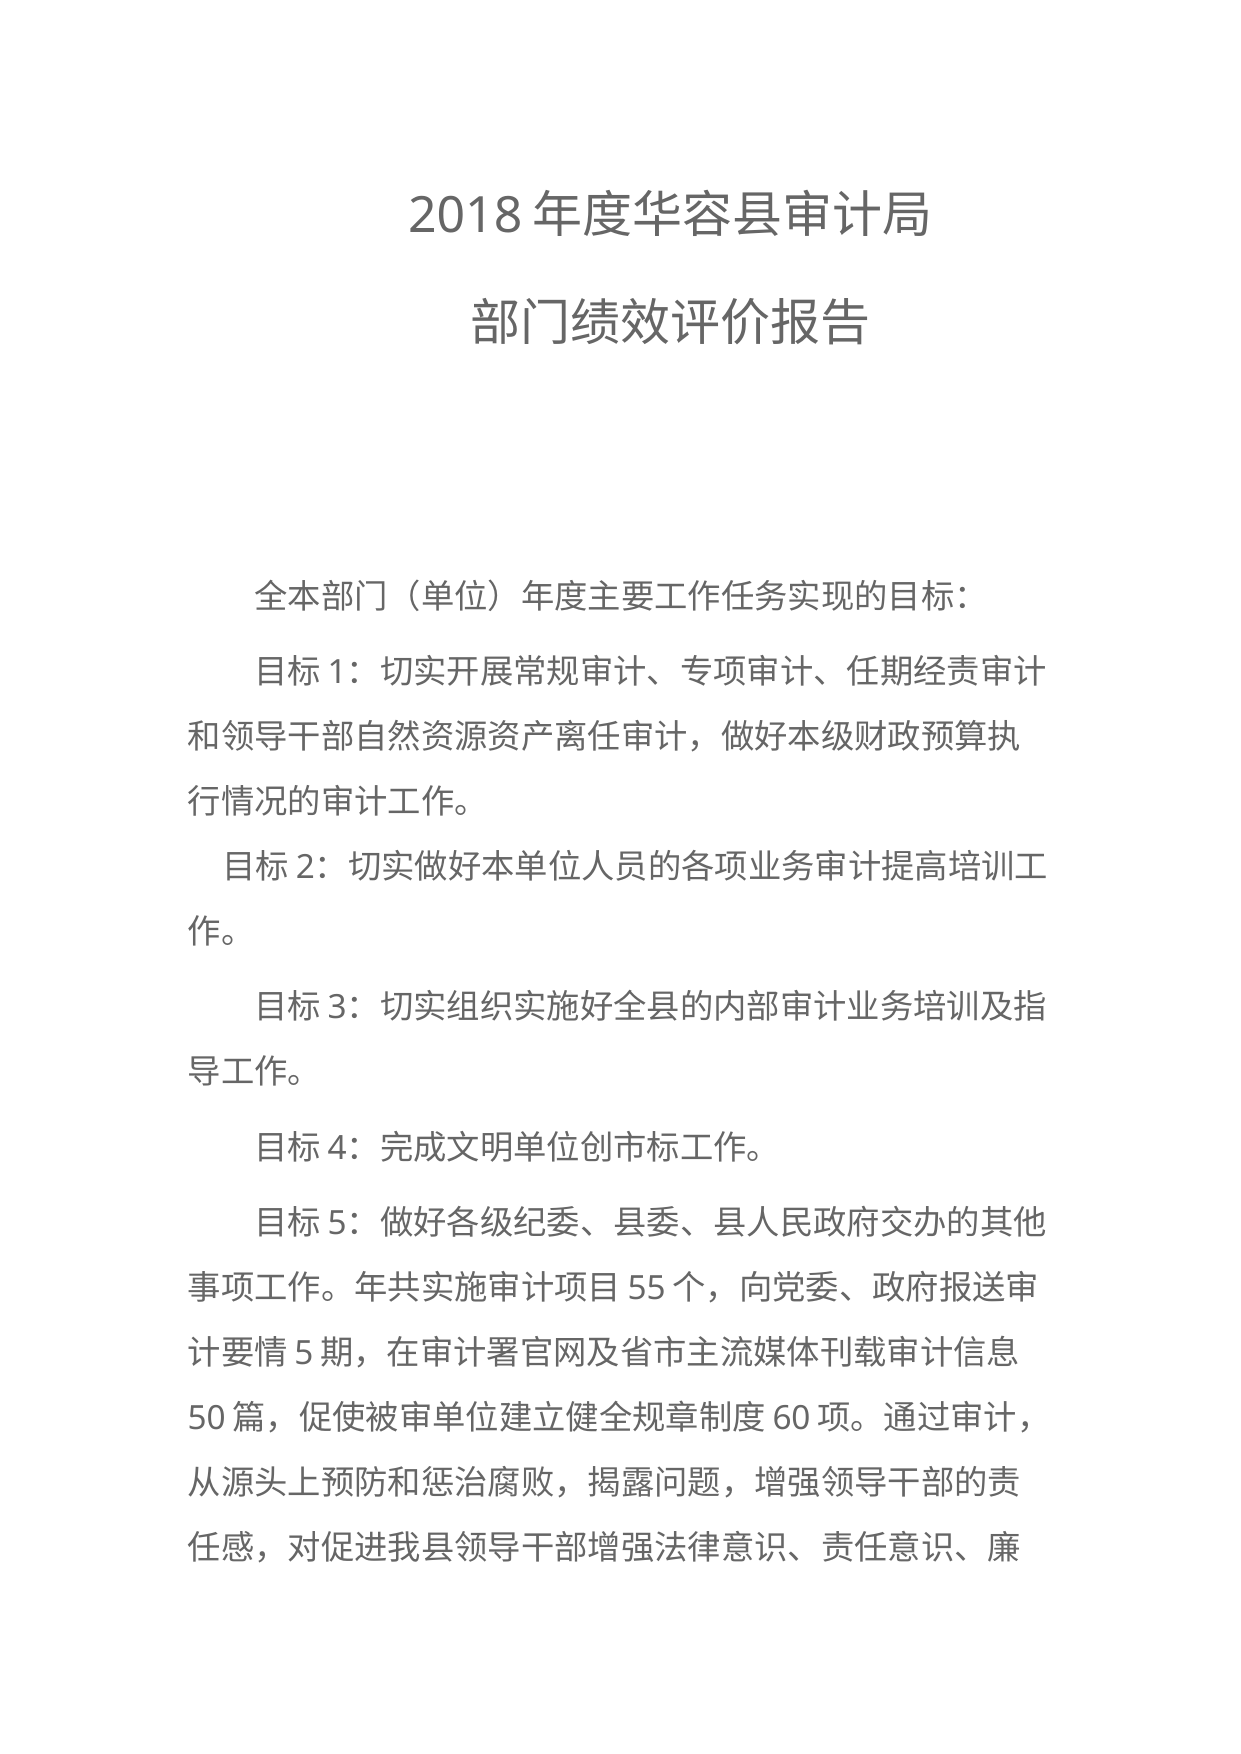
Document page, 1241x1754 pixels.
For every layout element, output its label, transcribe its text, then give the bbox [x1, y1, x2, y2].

text 全本部门（单位）年度主要工作任务实现的目标： [187, 561, 1053, 626]
text 部门绩效评价报告 [187, 270, 1053, 367]
text 目标4：完成文明单位创市标工作。 [187, 1112, 1053, 1177]
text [187, 1188, 1053, 1578]
text 2018年度华容县审计局 [187, 162, 1053, 259]
text 目标1：切实开展常规审计、专项审计、任期经责审计和领导干部自然资源资产离任审计，做好本级财政预算执行情况的审计工作。 目标2：切实做好本单位人员的各项业务审计提高培训工作。 [187, 637, 1053, 962]
text 目标3：切实组织实施好全县的内部审计业务培训及指导工作。 [187, 972, 1053, 1102]
